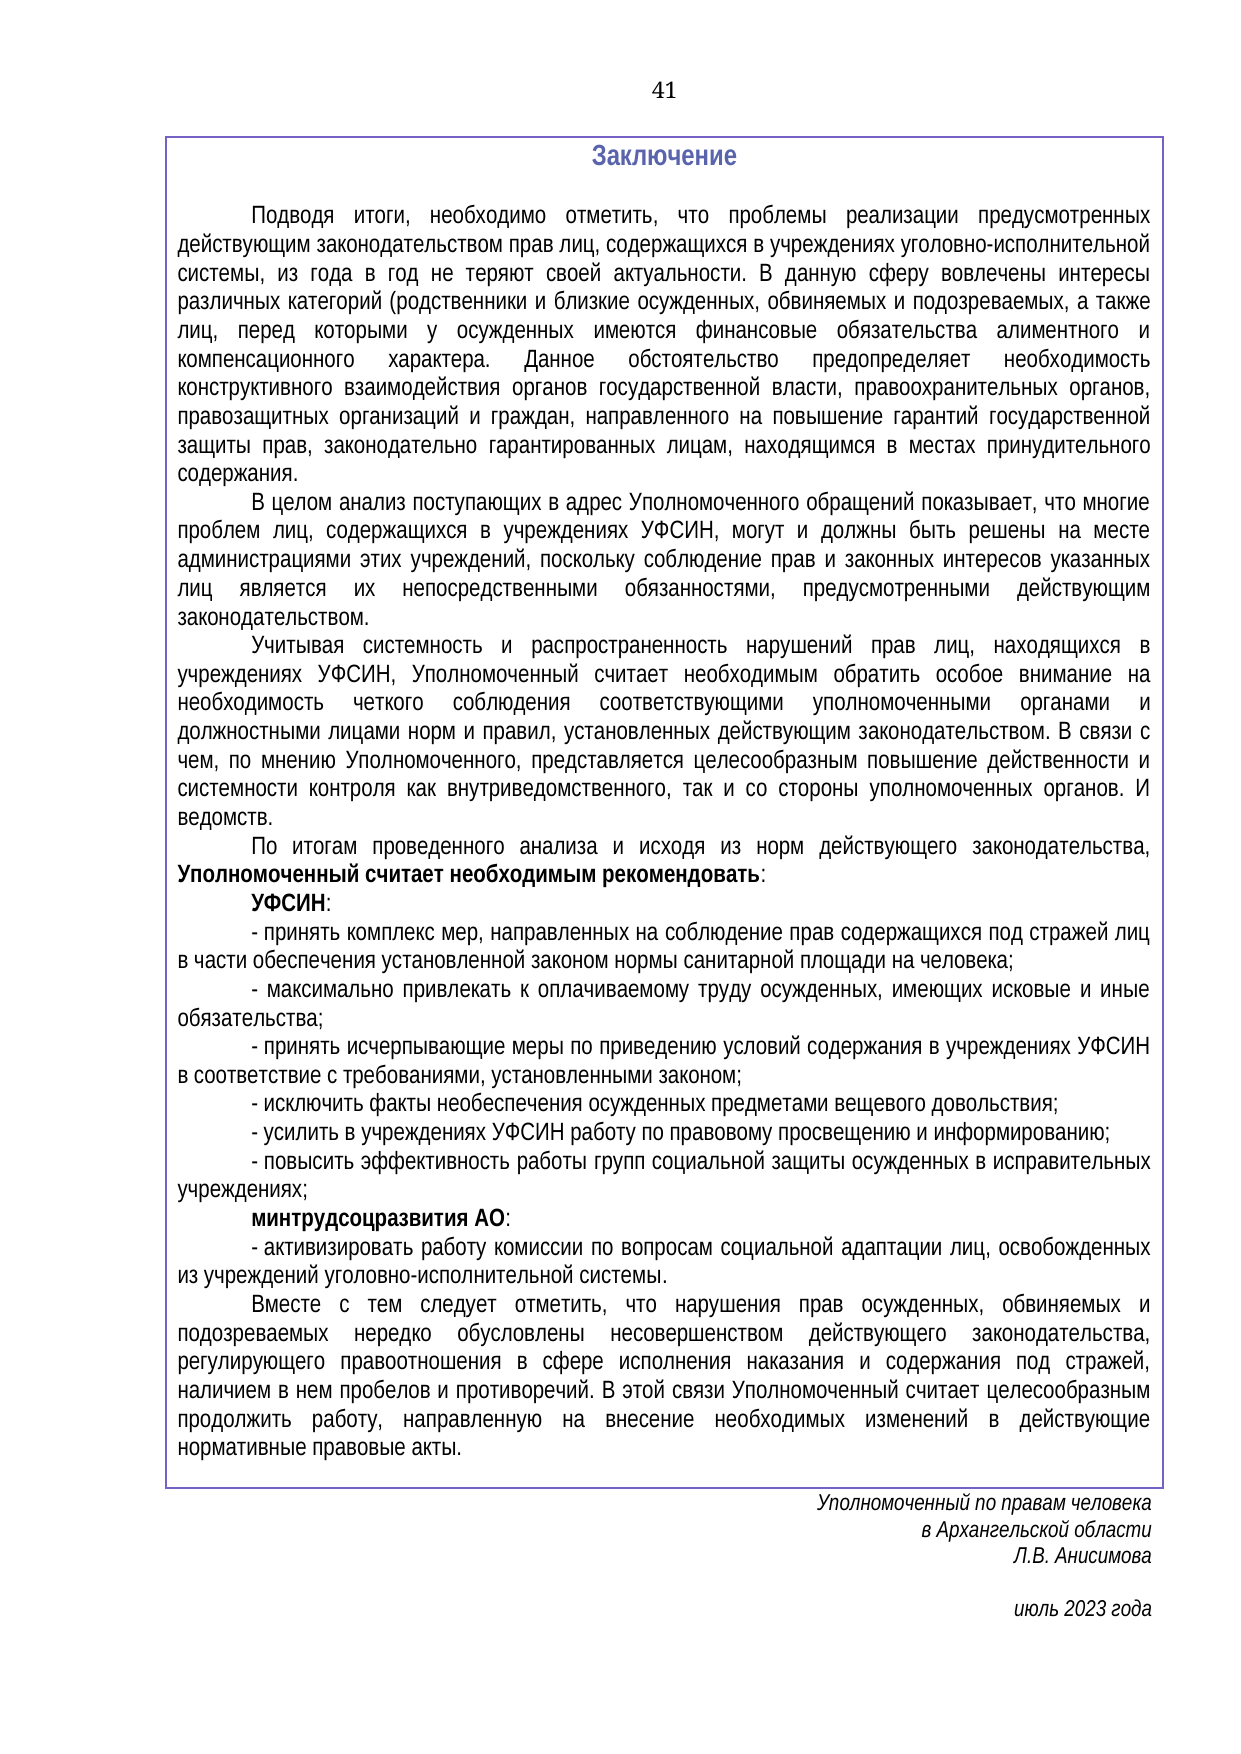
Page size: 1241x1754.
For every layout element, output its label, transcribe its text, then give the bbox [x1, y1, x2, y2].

table_header Заключение Подводя итоги, необходимо отметить, что проблемы реализации предусмотренных действующим законодательством прав лиц, содержащихся в учреждениях уголовно-исполнительной системы, из года в год не теряют своей актуальности. В данную сферу вовлечены интересы различных категорий (родственники и близкие осужденных, обвиняемых и подозреваемых, а также лиц, перед которыми у осужденных имеются финансовые обязательства алиментного и компенсационного характера. Данное обстоятельство предопределяет необходимость конструктивного взаимодействия органов государственной власти, правоохранительных органов, правозащитных организаций и граждан, направленного на повышение гарантий государственной защиты прав, законодательно гарантированных лицам, находящимся в местах принудительного содержания. В целом анализ поступающих в адрес Уполномоченного обращений показывает, что многие проблем лиц, содержащихся в учреждениях УФСИН, могут и должны быть решены на месте администрациями этих учреждений, поскольку соблюдение прав и законных интересов указанных лиц является их непосредственными обязанностями, предусмотренными действующим законодательством. Учитывая системность и распространенность нарушений прав лиц, находящихся в учреждениях УФСИН, Уполномоченный считает необходимым обратить особое внимание на необходимость четкого соблюдения соответствующими уполномоченными органами и должностными лицами норм и правил, установленных действующим законодательством. В связи с чем, по мнению Уполномоченного, представляется целесообразным повышение действенности и системности контроля как внутриведомственного, так и со стороны уполномоченных органов. И ведомств. По итогам проведенного анализа и исходя из норм действующего законодательства, Уполномоченный считает необходимым рекомендовать: УФСИН: - принять комплекс мер, направленных на соблюдение прав содержащихся под стражей лиц в части обеспечения установленной законом нормы санитарной площади на человека; - максимально привлекать к оплачиваемому труду осужденных, имеющих исковые и иные обязательства; - принять исчерпывающие меры по приведению условий содержания в учреждениях УФСИН в соответствие с требованиями, установленными законом; - исключить факты необеспечения осужденных предметами вещевого довольствия; - усилить в учреждениях УФСИН работу по правовому просвещению и информированию; - повысить эффективность работы групп социальной защиты осужденных в исправительных учреждениях; минтрудсоцразвития АО: - активизировать работу комиссии по вопросам социальной адаптации лиц, освобожденных из учреждений уголовно-исполнительной системы. Вместе с тем следует отметить, что нарушения прав осужденных, обвиняемых и подозреваемых нередко обусловлены несовершенством действующего законодательства, регулирующего правоотношения в сфере исполнения наказания и содержания под стражей, наличием в нем пробелов и противоречий. В этой связи Уполномоченный считает целесообразным продолжить работу, направленную на внесение необходимых изменений в действующие нормативные правовые акты. [167, 138, 1162, 1487]
text Л.В. Анисимова [177, 1542, 1152, 1568]
text Уполномоченный по правам человека [177, 1489, 1152, 1516]
text в Архангельской области [177, 1516, 1152, 1542]
text июль 2023 года [177, 1595, 1152, 1621]
